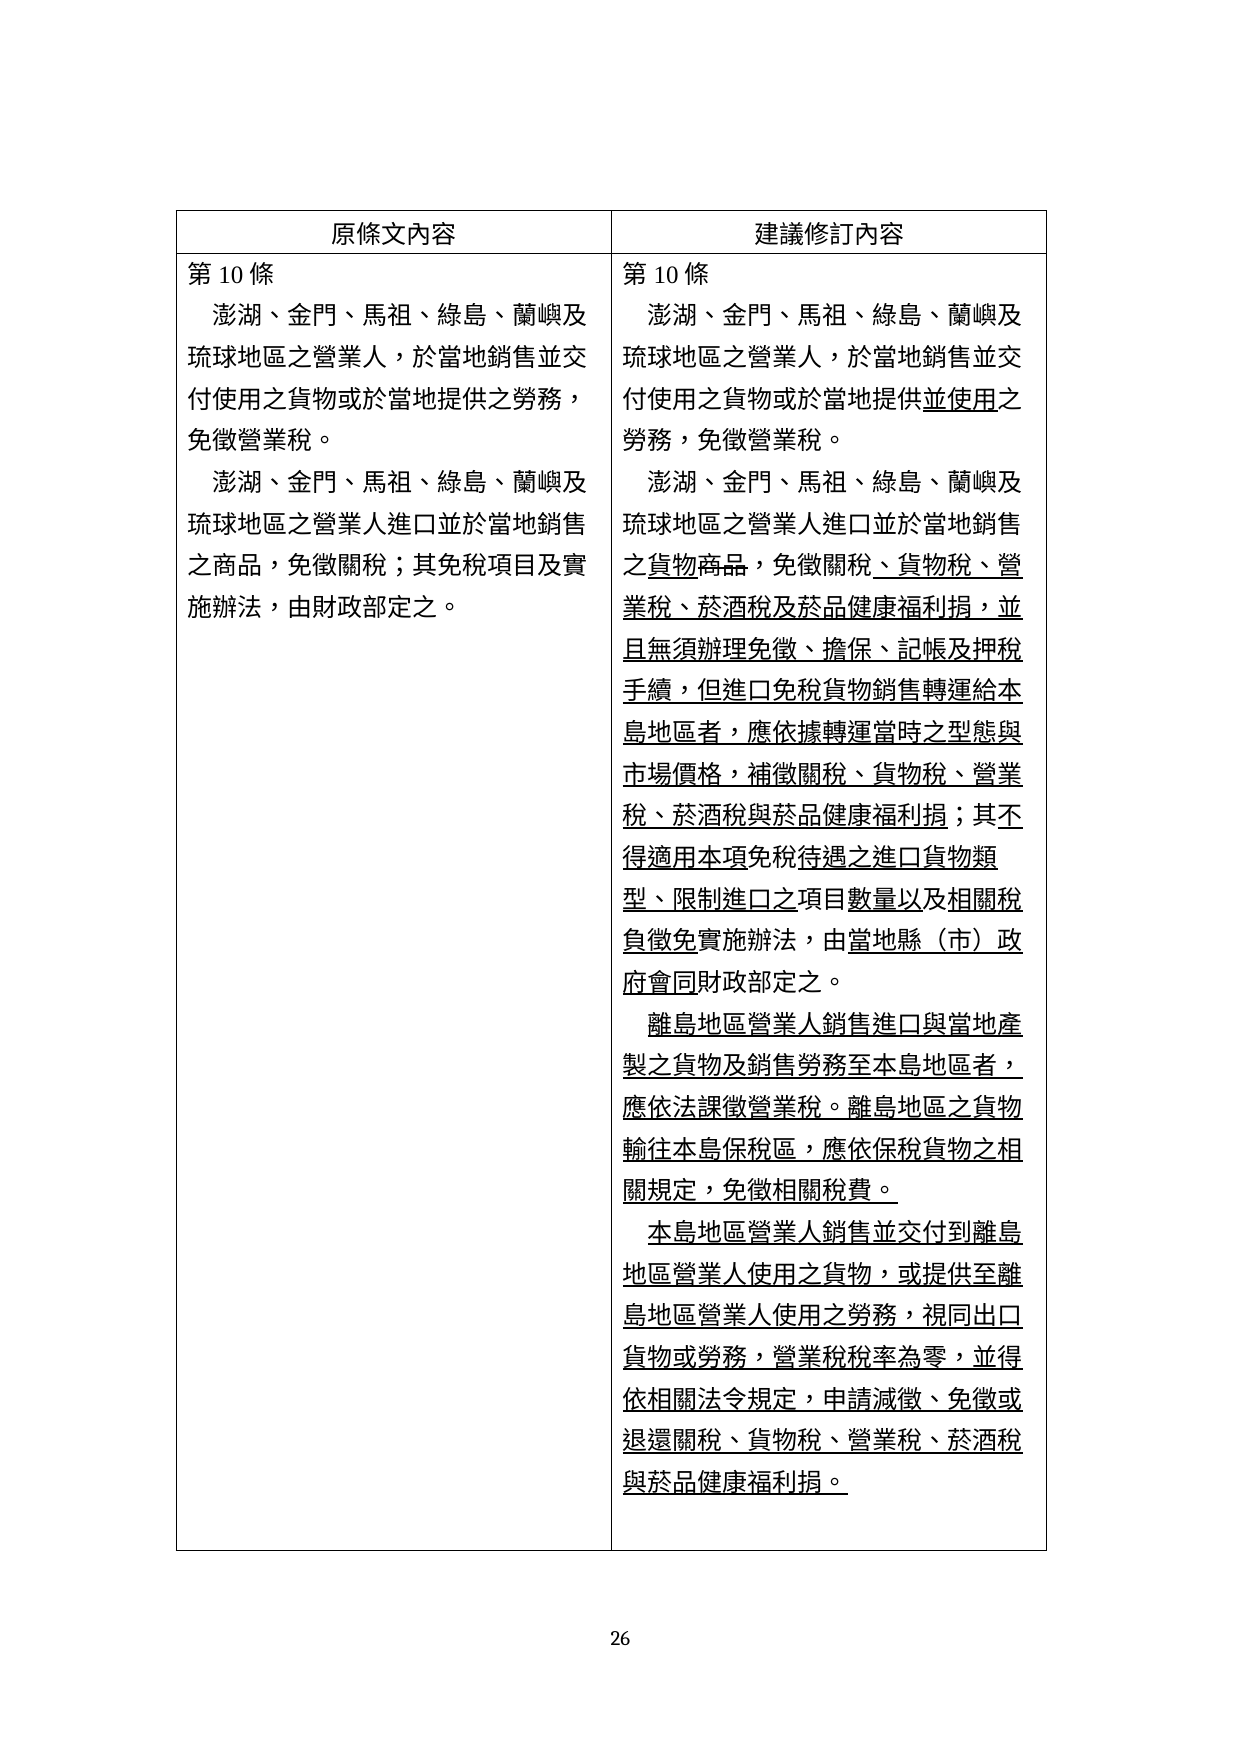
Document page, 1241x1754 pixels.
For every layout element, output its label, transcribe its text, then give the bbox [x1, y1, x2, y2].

table_header 原條文內容 [177, 211, 611, 253]
table_cell 第 10 條 澎湖、金門、馬祖、綠島、蘭嶼及琉球地區之營業人，於當地銷售並交付使用之貨物或於當地提供並使用之勞務，免徵營業稅。 澎湖、金門、馬祖、綠島、蘭嶼及琉球地區之營業人進口並於當地銷售之貨物商品，免徵關稅、貨物稅、營業稅、菸酒稅及菸品健康福利捐，並且無須辦理免徵、擔保、記帳及押稅手續，但進口免稅貨物銷售轉運給本島地區者，應依據轉運當時之型態與市場價格，補徵關稅、貨物稅、營業稅、菸酒稅與菸品健康福利捐；其不得適用本項免稅待遇之進口貨物類型、限制進口之項目數量以及相關稅負徵免實施辦法，由當地縣（市）政府會同財政部定之。 離島地區營業人銷售進口與當地產製之貨物及銷售勞務至本島地區者，應依法課徵營業稅。離島地區之貨物輸往本島保稅區，應依保稅貨物之相關規定，免徵相關稅費。 本島地區營業人銷售並交付到離島地區營業人使用之貨物，或提供至離島地區營業人使用之勞務，視同出口貨物或勞務，營業稅稅率為零，並得依相關法令規定，申請減徵、免徵或退還關稅、貨物稅、營業稅、菸酒稅與菸品健康福利捐。 [612, 254, 1046, 1550]
table_cell 第 10 條 澎湖、金門、馬祖、綠島、蘭嶼及琉球地區之營業人，於當地銷售並交付使用之貨物或於當地提供之勞務，免徵營業稅。 澎湖、金門、馬祖、綠島、蘭嶼及琉球地區之營業人進口並於當地銷售之商品，免徵關稅；其免稅項目及實施辦法，由財政部定之。 [177, 254, 611, 1550]
table_header 建議修訂內容 [612, 211, 1046, 253]
